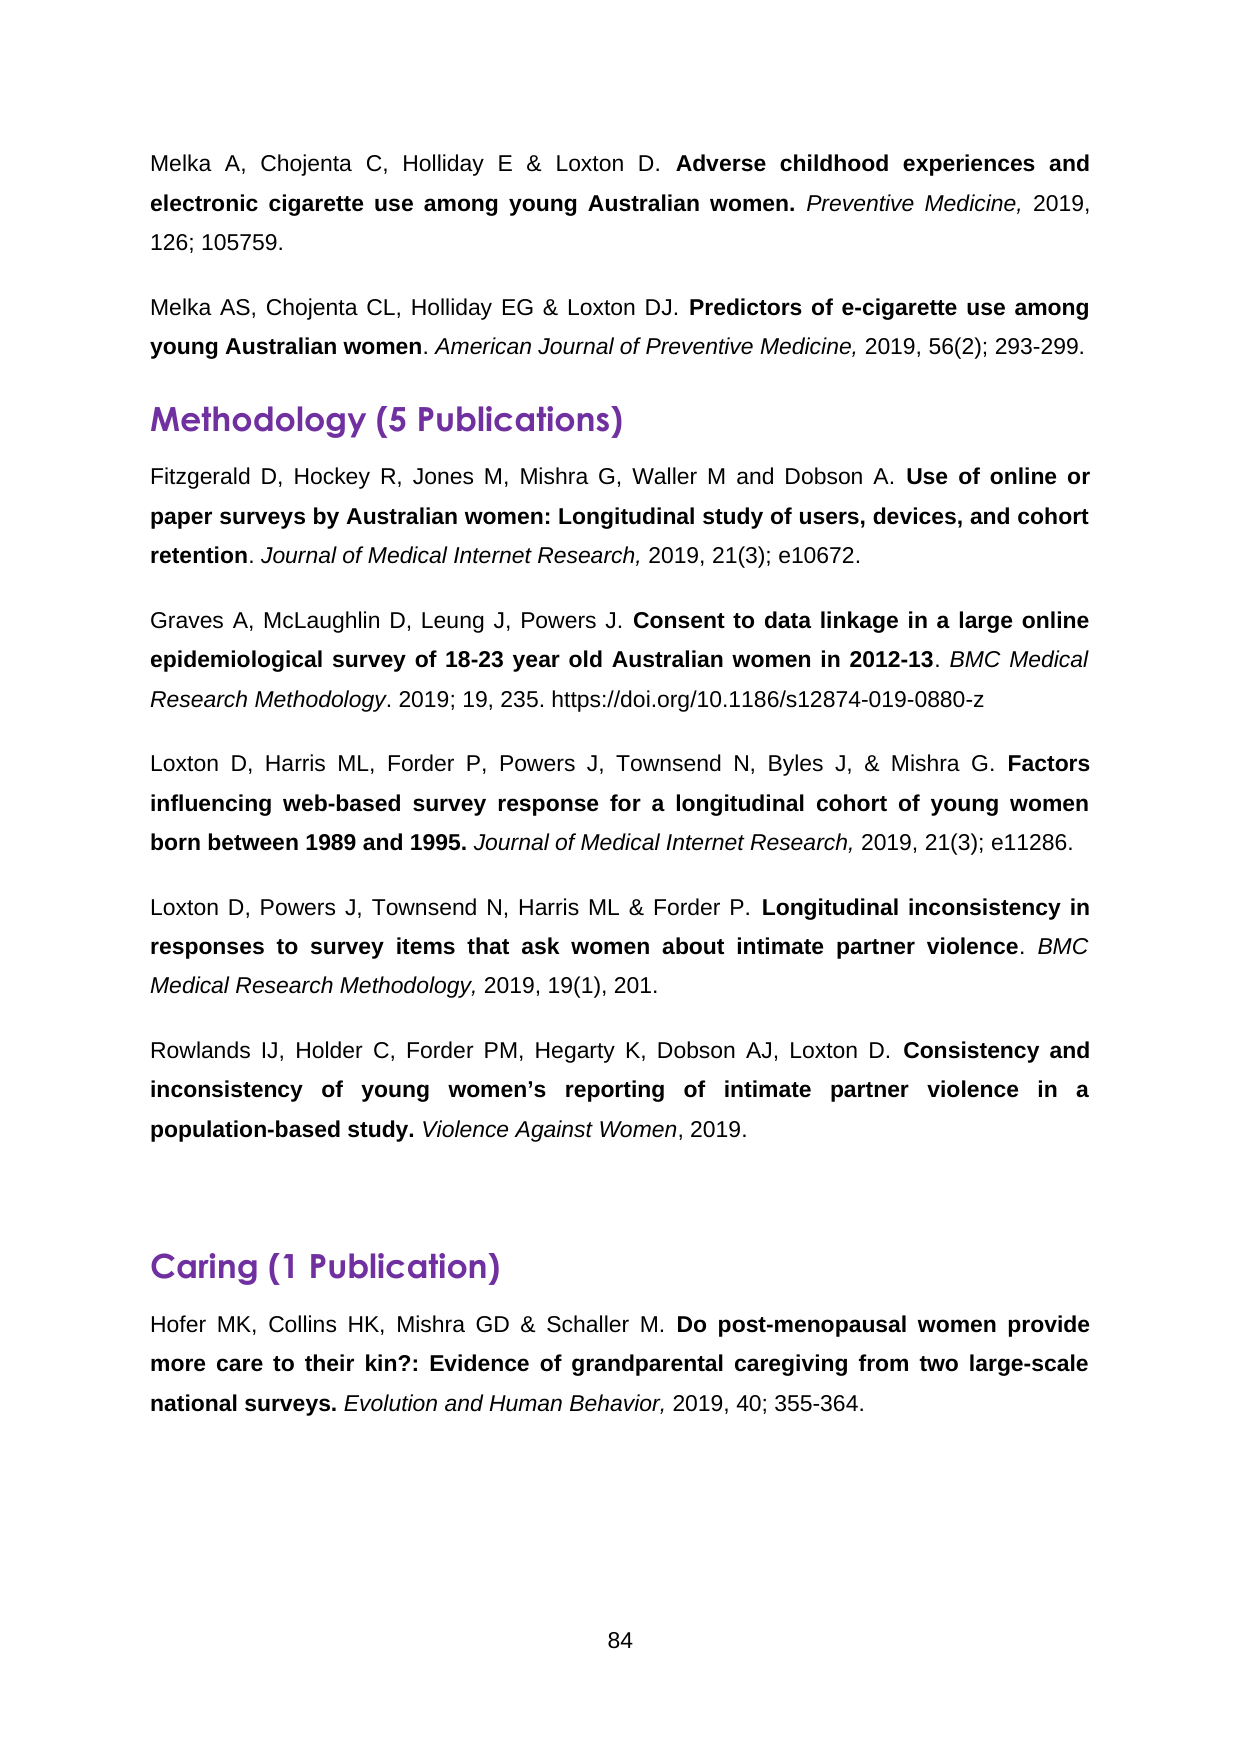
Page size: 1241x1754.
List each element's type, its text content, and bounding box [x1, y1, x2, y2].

subtitle Methodology (5 Publications) [150, 397, 1090, 438]
text Melka A, Chojenta C, Holliday E & Loxton D. Adverse childhood experiences and electronic cigarette use among young Australian women. Preventive Medicine, 2019, 126; 105759. [150, 150, 1090, 255]
subtitle Caring (1 Publication) [150, 1245, 1090, 1286]
text Fitzgerald D, Hockey R, Jones M, Mishra G, Waller M and Dobson A. Use of online or paper surveys by Australian women: Longitudinal study of users, devices, and cohort retention. Journal of Medical Internet Research, 2019, 21(3); e10672. [150, 463, 1090, 568]
text Hofer MK, Collins HK, Mishra GD & Schaller M. Do post-menopausal women provide more care to their kin?: Evidence of grandparental caregiving from two large-scale national surveys. Evolution and Human Behavior, 2019, 40; 355-364. [150, 1311, 1090, 1416]
text Loxton D, Powers J, Townsend N, Harris ML & Forder P. Longitudinal inconsistency in responses to survey items that ask women about intimate partner violence. BMC Medical Research Methodology, 2019, 19(1), 201. [150, 893, 1090, 999]
text Loxton D, Harris ML, Forder P, Powers J, Townsend N, Byles J, & Mishra G. Factors influencing web-based survey response for a longitudinal cohort of young women born between 1989 and 1995. Journal of Medical Internet Research, 2019, 21(3); e11286. [150, 750, 1090, 855]
text Melka AS, Chojenta CL, Holliday EG & Loxton DJ. Predictors of e-cigarette use among young Australian women. American Journal of Preventive Medicine, 2019, 56(2); 293-299. [150, 293, 1090, 359]
text Graves A, McLaughlin D, Leung J, Powers J. Consent to data linkage in a large online epidemiological survey of 18-23 year old Australian women in 2012-13. BMC Medical Research Methodology. 2019; 19, 235. https://doi.org/10.1186/s12874-019-0880-z [150, 607, 1090, 712]
text Rowlands IJ, Holder C, Forder PM, Hegarty K, Dobson AJ, Loxton D. Consistency and inconsistency of young women’s reporting of intimate partner violence in a population-based study. Violence Against Women, 2019. [150, 1037, 1090, 1142]
